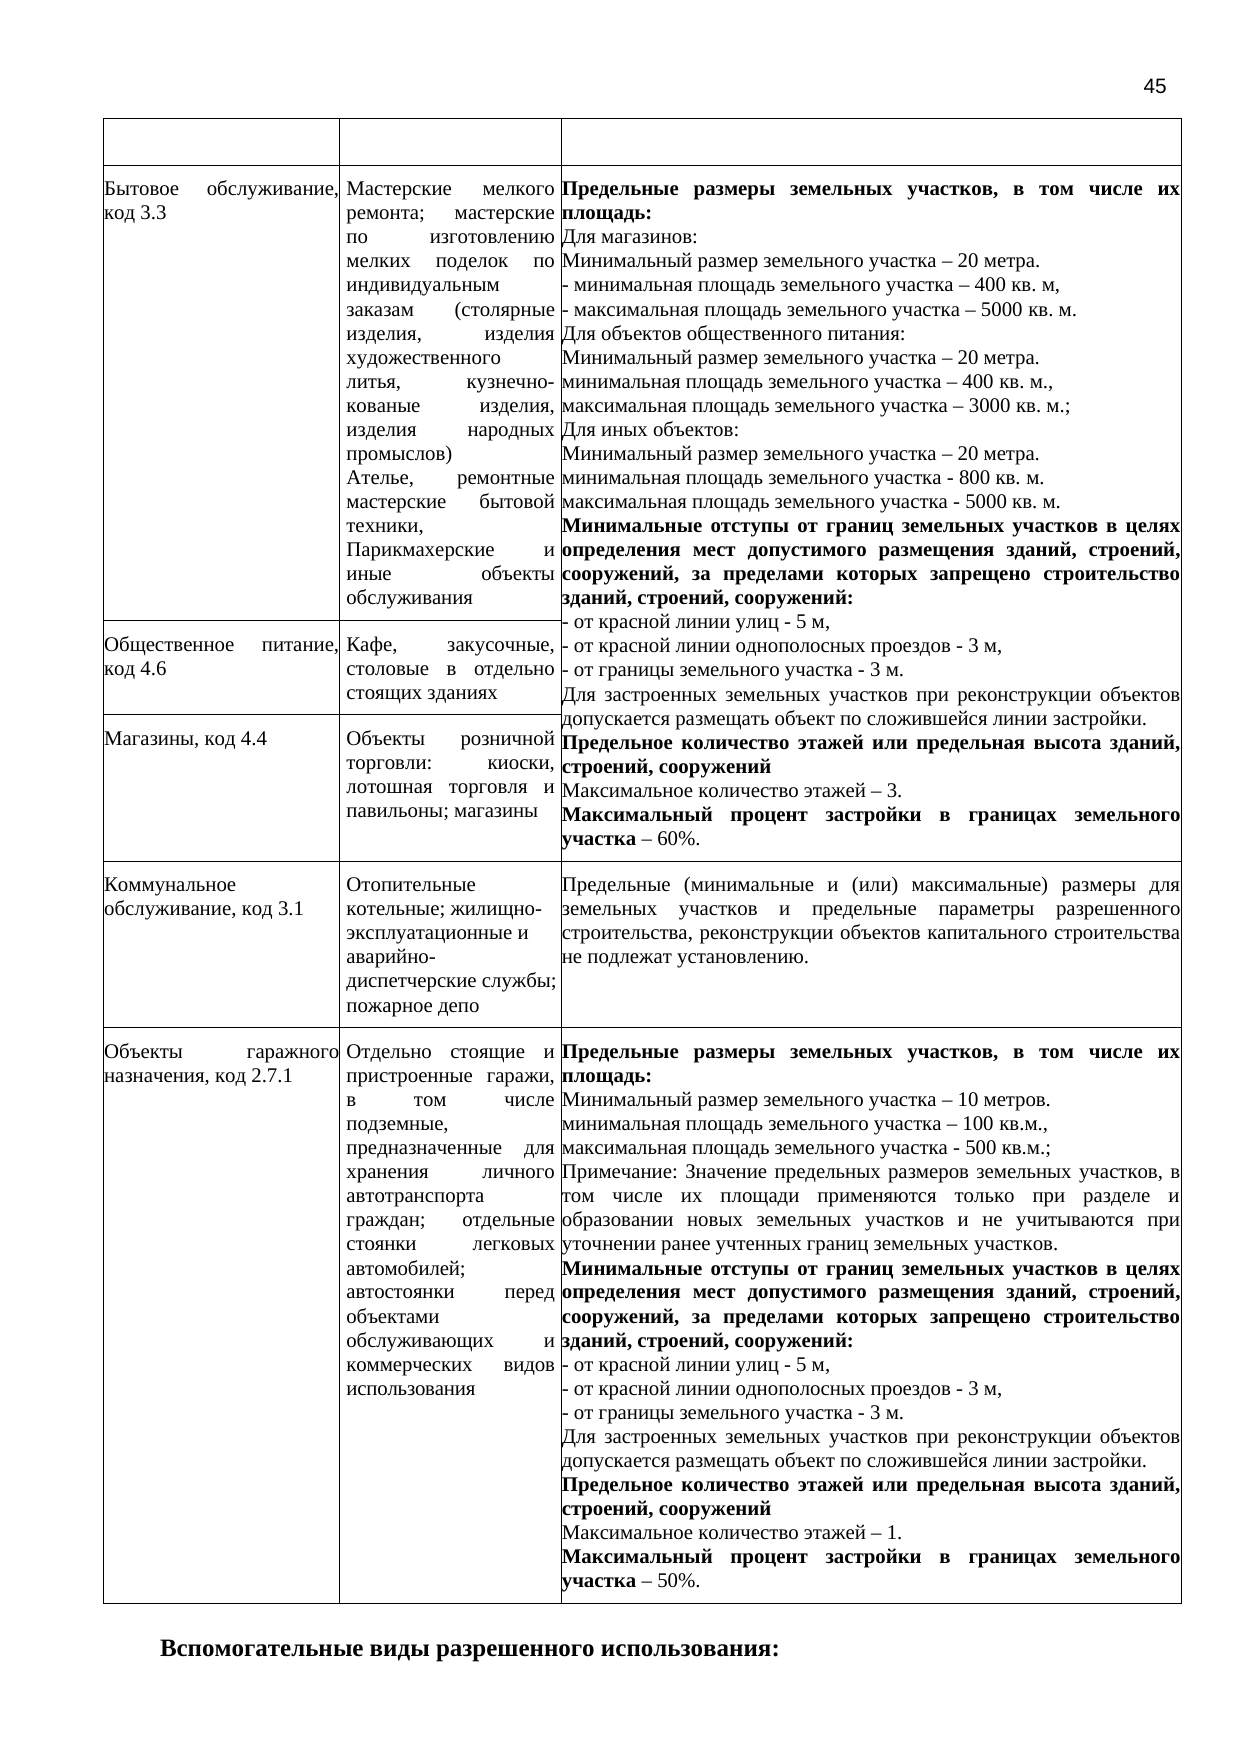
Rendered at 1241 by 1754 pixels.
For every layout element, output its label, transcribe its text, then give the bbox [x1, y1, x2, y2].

text Вспомогательные виды разрешенного использования: [103, 1633, 1167, 1661]
table_cell Предельные (минимальные и (или) максимальные) размеры для земельных участков и предельные параметры разрешенного строительства, реконструкции объектов капитального строительства не подлежат установлению. [562, 862, 1181, 1027]
table_cell Мастерские мелкого ремонта; мастерские по изготовлению мелких поделок по индивидуальным заказам (столярные изделия, изделия художественного литья, кузнечно-кованые изделия, изделия народных промыслов) Ателье, ремонтные мастерские бытовой техники, Парикмахерские и иные объекты обслуживания [340, 166, 561, 620]
table_cell Бытовое обслуживание, код 3.3 [104, 166, 339, 620]
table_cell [104, 119, 339, 164]
table_cell Предельные размеры земельных участков, в том числе их площадь: Минимальный размер земельного участка – 10 метров. минимальная площадь земельного участка – 100 кв.м., максимальная площадь земельного участка - 500 кв.м.; Примечание: Значение предельных размеров земельных участков, в том числе их площади применяются только при разделе и образовании новых земельных участков и не учитываются при уточнении ранее учтенных границ земельных участков. Минимальные отступы от границ земельных участков в целях определения мест допустимого размещения зданий, строений, сооружений, за пределами которых запрещено строительство зданий, строений, сооружений: - от красной линии улиц - 5 м, - от красной линии однополосных проездов - 3 м, - от границы земельного участка - 3 м. Для застроенных земельных участков при реконструкции объектов допускается размещать объект по сложившейся линии застройки. Предельное количество этажей или предельная высота зданий, строений, сооружений Максимальное количество этажей – 1. Максимальный процент застройки в границах земельного участка – 50%. [562, 1028, 1181, 1603]
table_cell Отопительные котельные; жилищно-эксплуатационные и аварийно-диспетчерские службы; пожарное депо [340, 862, 561, 1027]
table_cell Отдельно стоящие и пристроенные гаражи, в том числе подземные, предназначенные для хранения личного автотранспорта граждан; отдельные стоянки легковых автомобилей; автостоянки перед объектами обслуживающих и коммерческих видов использования [340, 1028, 561, 1603]
table_cell Магазины, код 4.4 [104, 715, 339, 861]
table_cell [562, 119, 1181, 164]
table_cell Предельные размеры земельных участков, в том числе их площадь: Для магазинов: Минимальный размер земельного участка – 20 метра. - минимальная площадь земельного участка – 400 кв. м, - максимальная площадь земельного участка – 5000 кв. м. Для объектов общественного питания: Минимальный размер земельного участка – 20 метра. минимальная площадь земельного участка – 400 кв. м., максимальная площадь земельного участка – 3000 кв. м.; Для иных объектов: Минимальный размер земельного участка – 20 метра. минимальная площадь земельного участка - 800 кв. м. максимальная площадь земельного участка - 5000 кв. м. Минимальные отступы от границ земельных участков в целях определения мест допустимого размещения зданий, строений, сооружений, за пределами которых запрещено строительство зданий, строений, сооружений: - от красной линии улиц - 5 м, - от красной линии однополосных проездов - 3 м, - от границы земельного участка - 3 м. Для застроенных земельных участков при реконструкции объектов допускается размещать объект по сложившейся линии застройки. Предельное количество этажей или предельная высота зданий, строений, сооружений Максимальное количество этажей – 3. Максимальный процент застройки в границах земельного участка – 60%. [562, 166, 1181, 861]
table_cell Объекты гаражного назначения, код 2.7.1 [104, 1028, 339, 1603]
table_cell Объекты розничной торговли: киоски, лотошная торговля и павильоны; магазины [340, 715, 561, 861]
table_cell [340, 119, 561, 164]
table_cell Кафе, закусочные, столовые в отдельно стоящих зданиях [340, 621, 561, 714]
table_cell Коммунальное обслуживание, код 3.1 [104, 862, 339, 1027]
table_cell Общественное питание, код 4.6 [104, 621, 339, 714]
